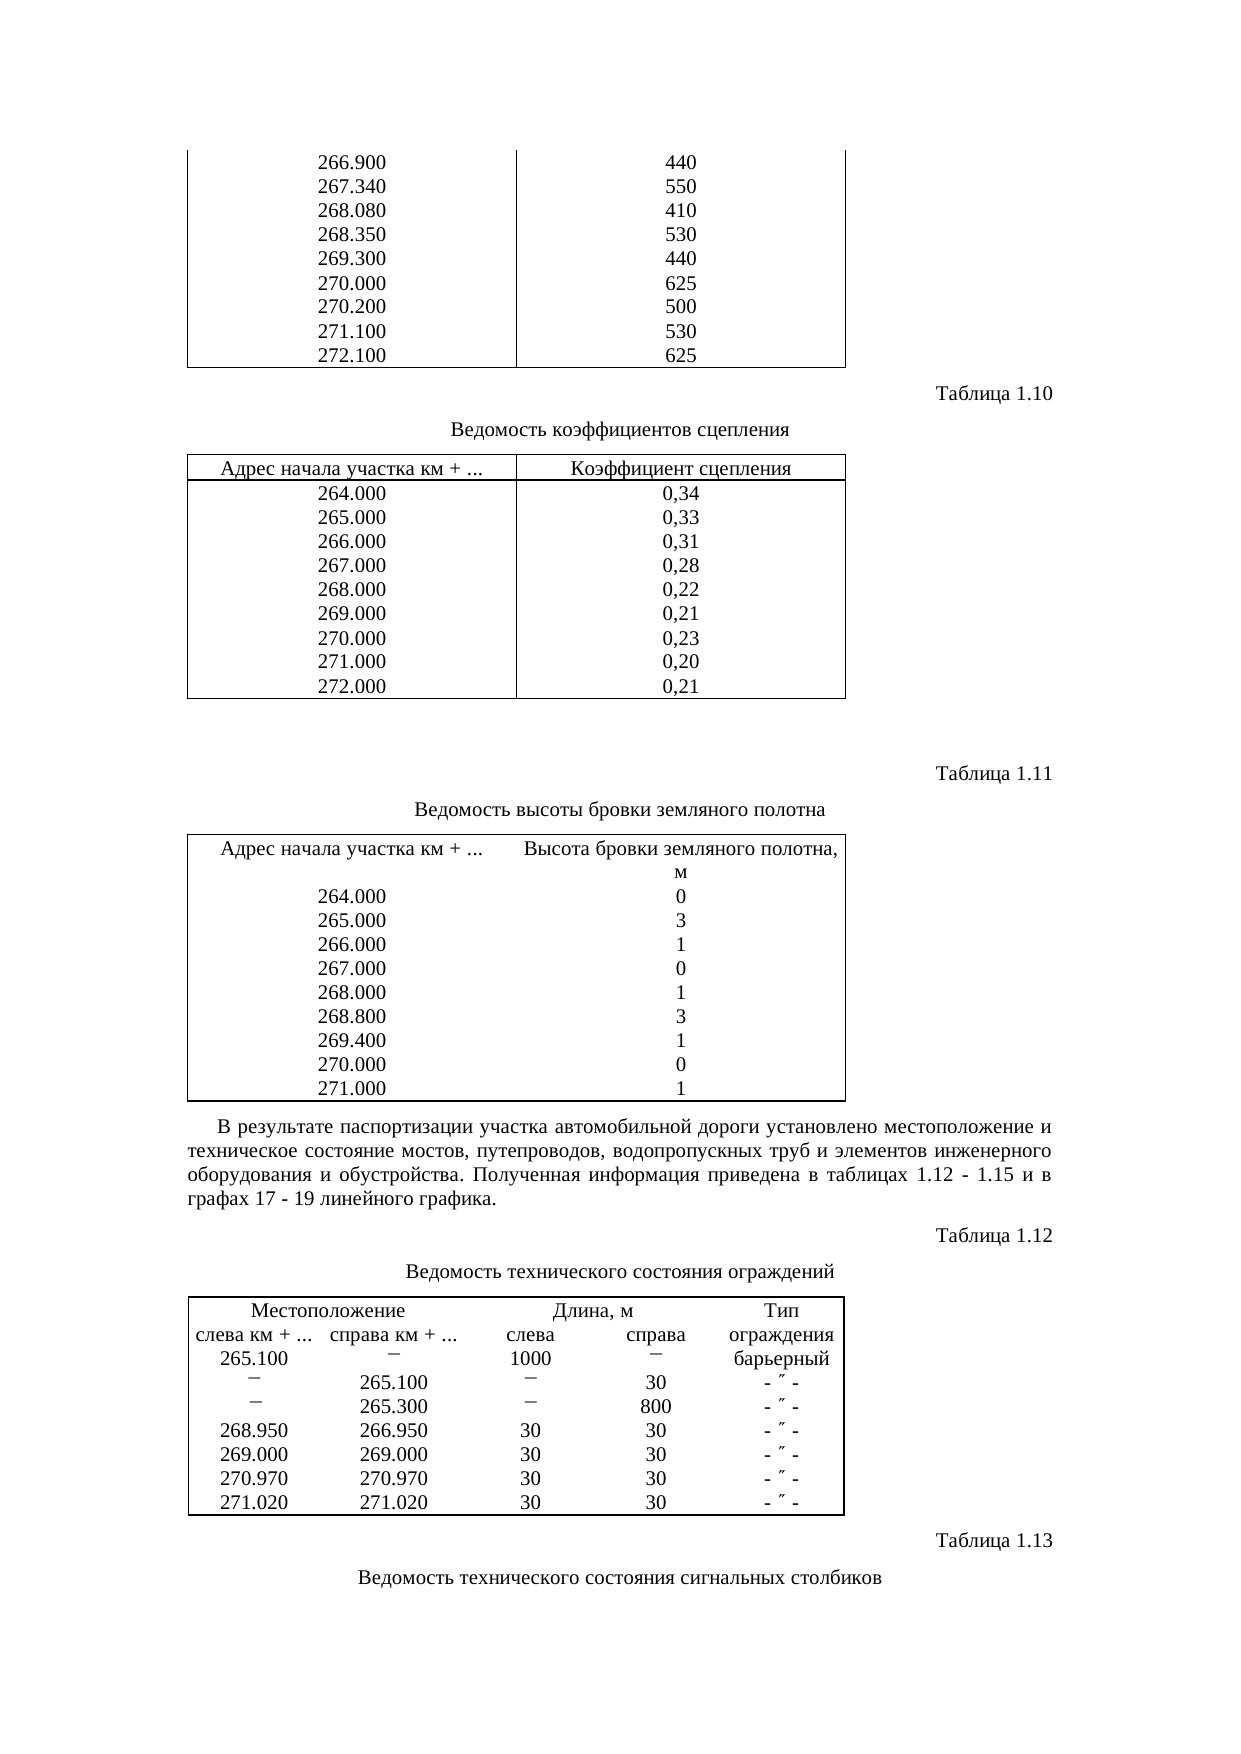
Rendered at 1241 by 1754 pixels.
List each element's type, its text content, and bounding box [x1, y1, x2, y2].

text Таблица 1.11 [187, 761, 1053, 785]
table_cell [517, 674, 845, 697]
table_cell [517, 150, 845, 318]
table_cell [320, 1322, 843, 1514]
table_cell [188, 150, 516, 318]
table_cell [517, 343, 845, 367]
text Таблица 1.12 [187, 1223, 1053, 1247]
text Таблица 1.13 [187, 1528, 1053, 1552]
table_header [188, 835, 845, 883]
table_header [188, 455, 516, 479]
text В результате паспортизации участка автомобильной дороги установлено местоположение и техническое состояние мостов, путепроводов, водопропускных труб и элементов инженерного оборудования и обустройства. Полученная информация приведена в таблицах 1.12 - 1.15 и в графах 17 - 19 линейного графика. [187, 1114, 1053, 1210]
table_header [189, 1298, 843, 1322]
text Ведомость технического состояния ограждений [187, 1259, 1053, 1283]
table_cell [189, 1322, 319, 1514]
text Таблица 1.10 [187, 381, 1053, 405]
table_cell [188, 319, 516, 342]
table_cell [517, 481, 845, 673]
text Ведомость технического состояния сигнальных столбиков [187, 1565, 1053, 1589]
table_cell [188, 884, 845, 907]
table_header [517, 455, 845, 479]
text Ведомость коэффициентов сцепления [187, 417, 1053, 441]
text Ведомость высоты бровки земляного полотна [187, 797, 1053, 821]
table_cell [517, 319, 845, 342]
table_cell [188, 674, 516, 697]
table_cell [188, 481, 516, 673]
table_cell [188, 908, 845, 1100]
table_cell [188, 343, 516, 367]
